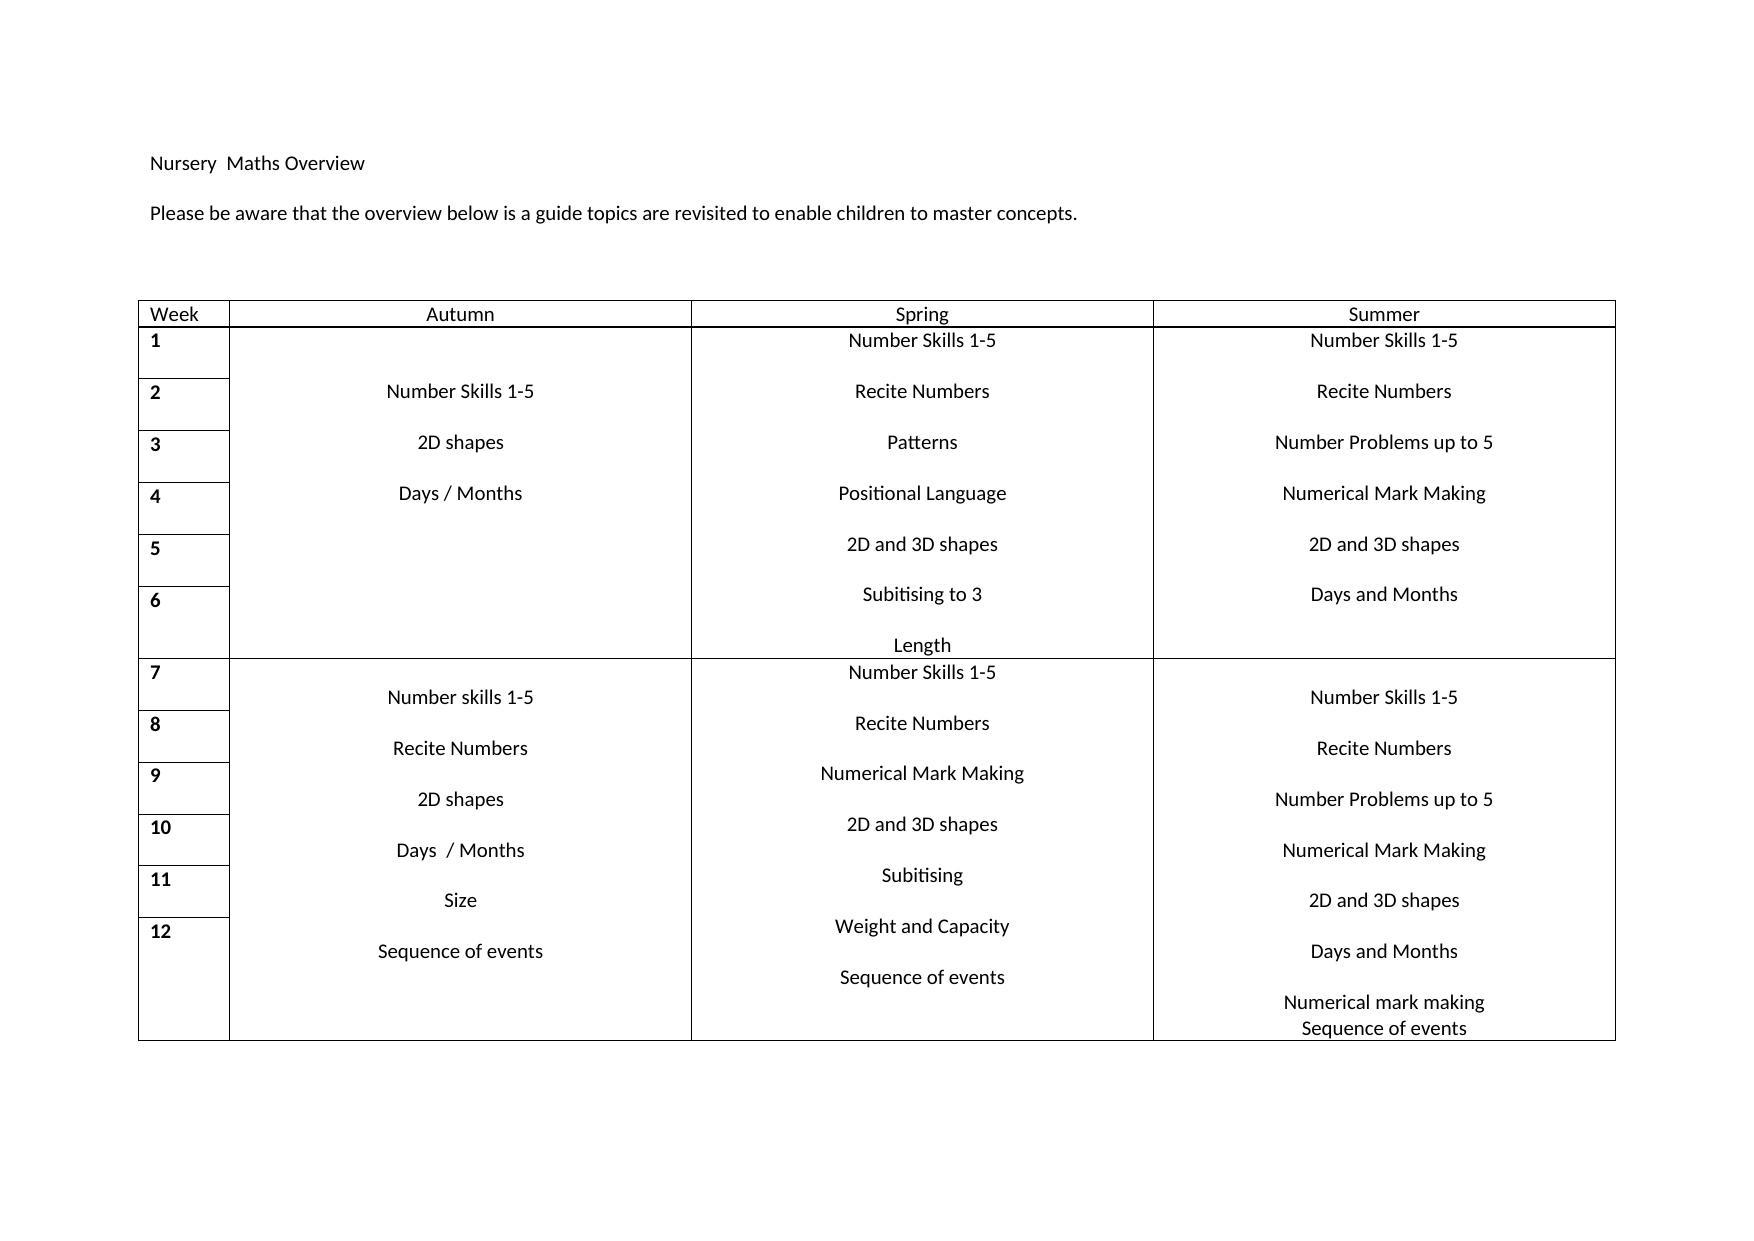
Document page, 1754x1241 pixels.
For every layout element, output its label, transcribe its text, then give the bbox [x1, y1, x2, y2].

table_cell Number Skills 1-5 Recite Numbers Number Problems up to 5 Numerical Mark Making 2D and 3D shapes Days and Months [1154, 328, 1615, 658]
table_cell 9 [139, 763, 229, 813]
table_cell 1 [139, 328, 229, 378]
table_cell Number skills 1-5 Recite Numbers 2D shapes Days / Months Size Sequence of events [230, 659, 691, 1040]
table_cell 5 [139, 535, 229, 586]
table_header Autumn [230, 301, 691, 326]
table_cell 7 [139, 659, 229, 710]
table_header Spring [692, 301, 1153, 326]
table_cell Number Skills 1-5 Recite Numbers Number Problems up to 5 Numerical Mark Making 2D and 3D shapes Days and Months Numerical mark making Sequence of events [1154, 659, 1615, 1040]
table_cell 11 [139, 866, 229, 917]
table_cell 8 [139, 711, 229, 762]
table_cell 3 [139, 431, 229, 482]
table_cell 10 [139, 815, 229, 865]
table_header Week [139, 301, 229, 326]
table_cell 12 [139, 918, 229, 1040]
table_header Summer [1154, 301, 1615, 326]
table_cell Number Skills 1-5 Recite Numbers Numerical Mark Making 2D and 3D shapes Subitising Weight and Capacity Sequence of events [692, 659, 1153, 1040]
table_cell Number Skills 1-5 2D shapes Days / Months [230, 328, 691, 658]
table_cell Number Skills 1-5 Recite Numbers Patterns Positional Language 2D and 3D shapes Subitising to 3 Length [692, 328, 1153, 658]
table_cell 6 [139, 587, 229, 658]
text Nursery Maths Overview [150, 150, 1604, 175]
table_cell 2 [139, 379, 229, 430]
table_cell 4 [139, 483, 229, 534]
text Please be aware that the overview below is a guide topics are revisited to enable children to master concepts. [150, 200, 1604, 225]
